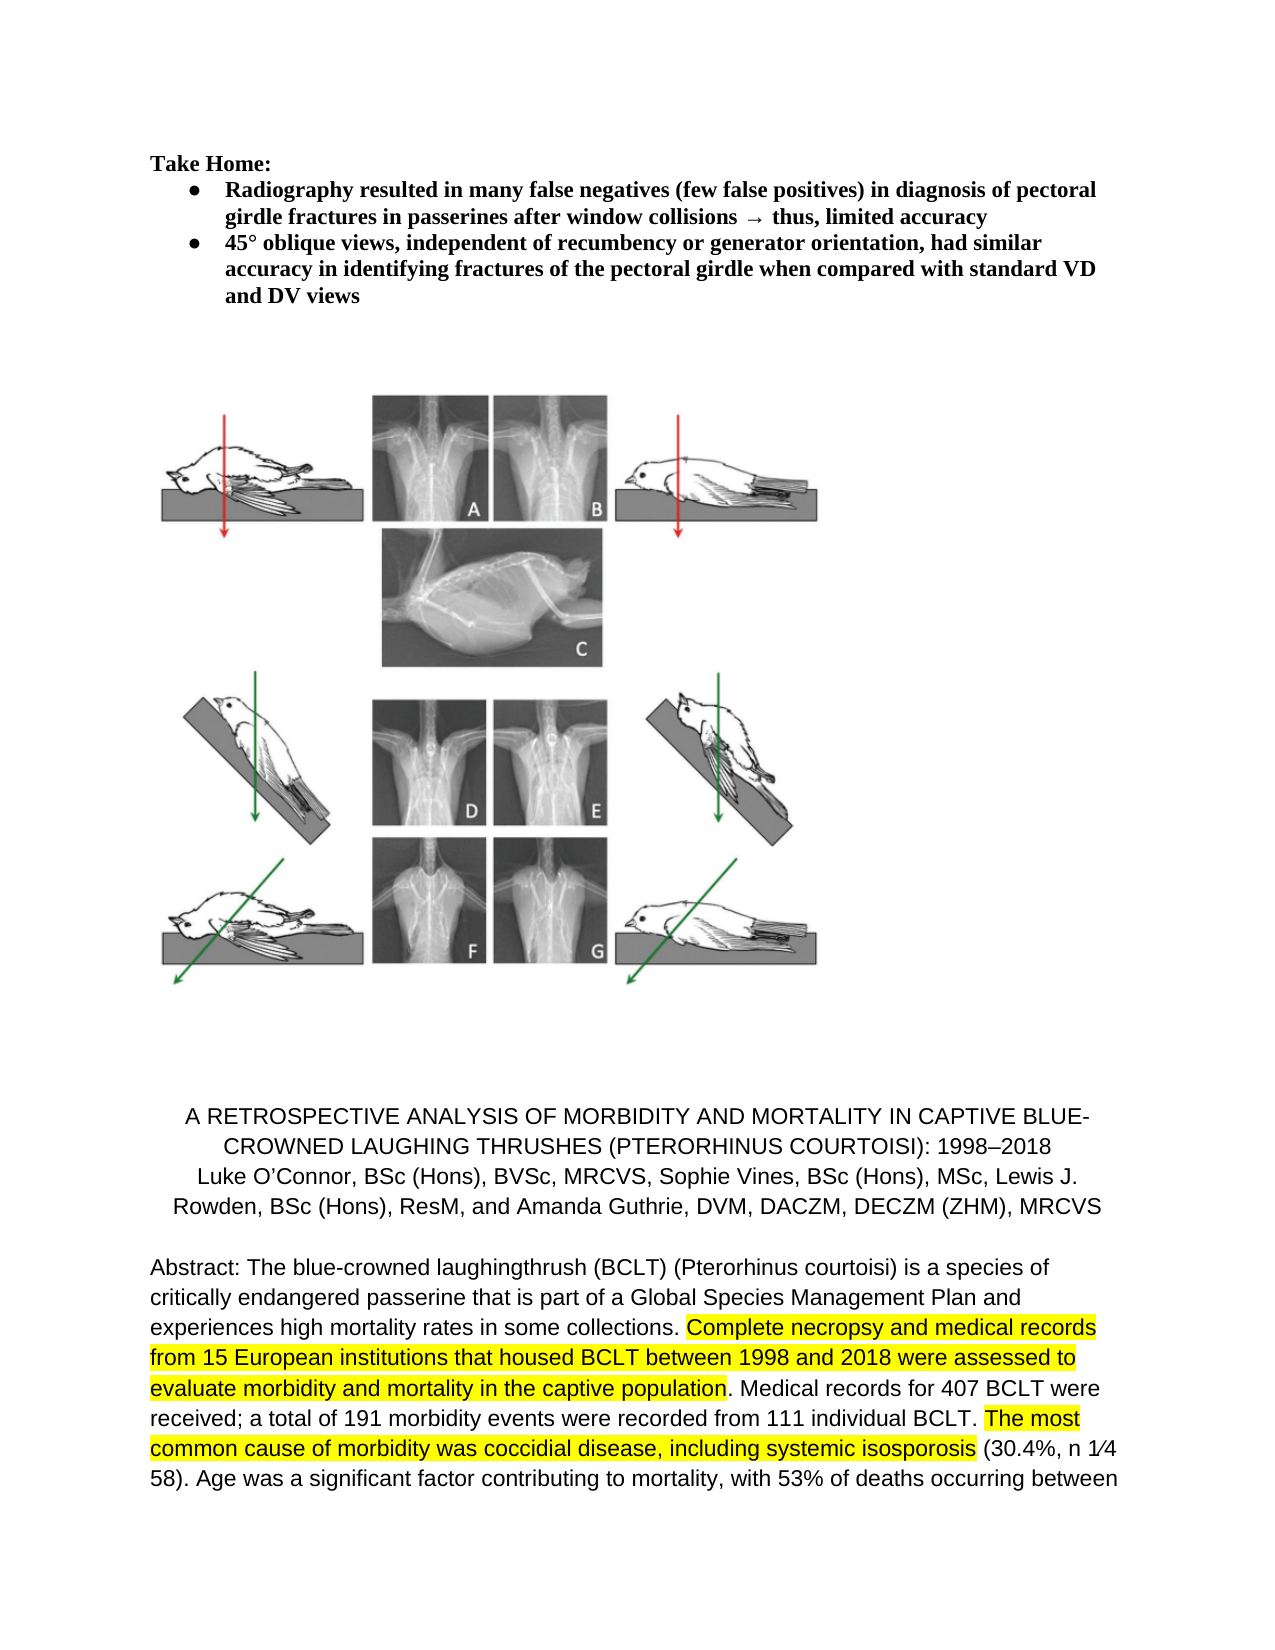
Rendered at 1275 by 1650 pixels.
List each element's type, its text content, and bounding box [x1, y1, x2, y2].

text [150, 1254, 1125, 1491]
text Luke O’Connor, BSc (Hons), BVSc, MRCVS, Sophie Vines, BSc (Hons), MSc, Lewis J. Rowden, BSc (Hons), ResM, and Amanda Guthrie, DVM, DACZM, DECZM (ZHM), MRCVS [150, 1163, 1125, 1219]
picture [141, 393, 827, 1001]
list Radiography resulted in many false negatives (few false positives) in diagnosis of pectoral girdle fractures in passerines after window collisions → thus, limited accuracy [187, 176, 1125, 229]
list 45° oblique views, independent of recumbency or generator orientation, had similar accuracy in identifying fractures of the pectoral girdle when compared with standard VD and DV views [187, 229, 1125, 308]
text A RETROSPECTIVE ANALYSIS OF MORBIDITY AND MORTALITY IN CAPTIVE BLUE-CROWNED LAUGHING THRUSHES (PTERORHINUS COURTOISI): 1998–2018 [150, 1103, 1125, 1159]
text Take Home: [150, 150, 1125, 176]
